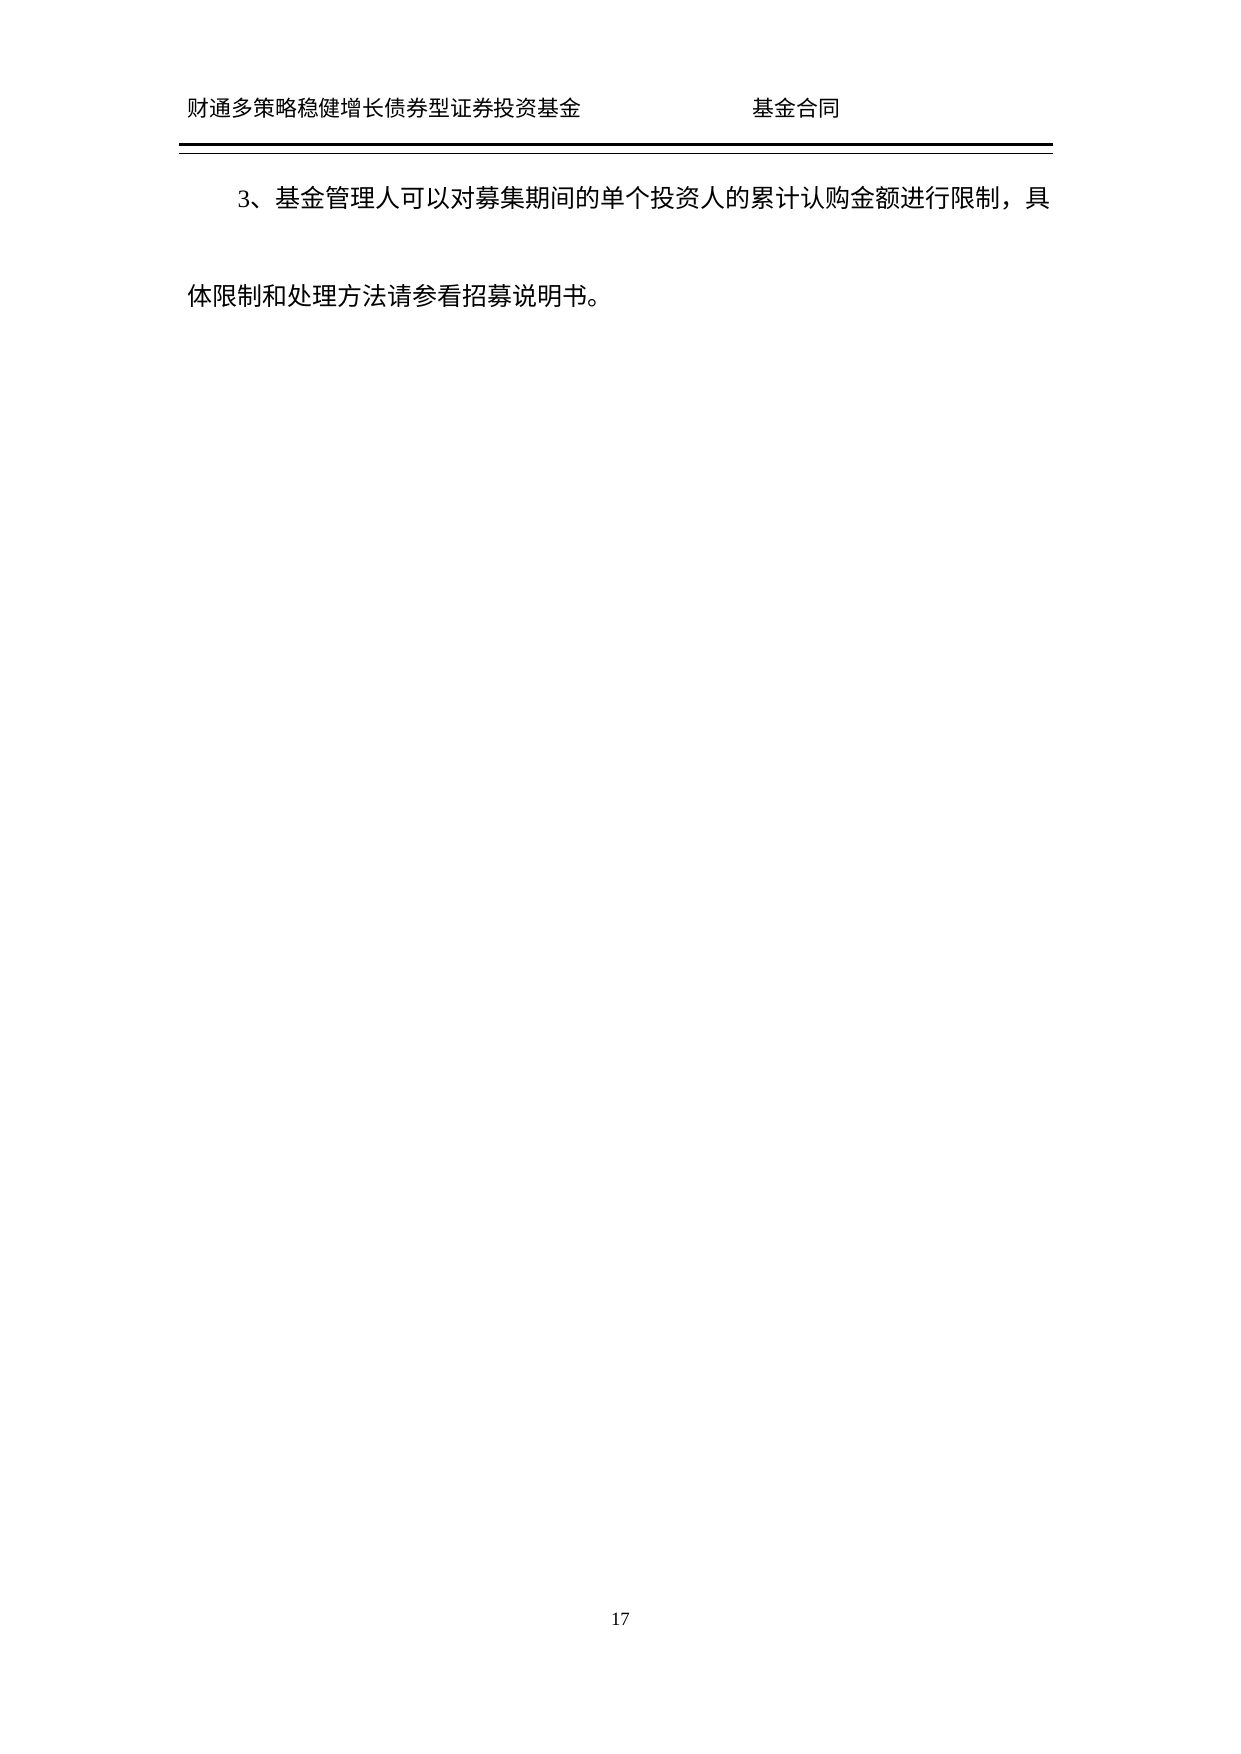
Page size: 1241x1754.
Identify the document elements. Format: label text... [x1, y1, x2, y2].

text 3、基金管理人可以对募集期间的单个投资人的累计认购金额进行限制，具体限制和处理方法请参看招募说明书。 [187, 164, 1053, 327]
